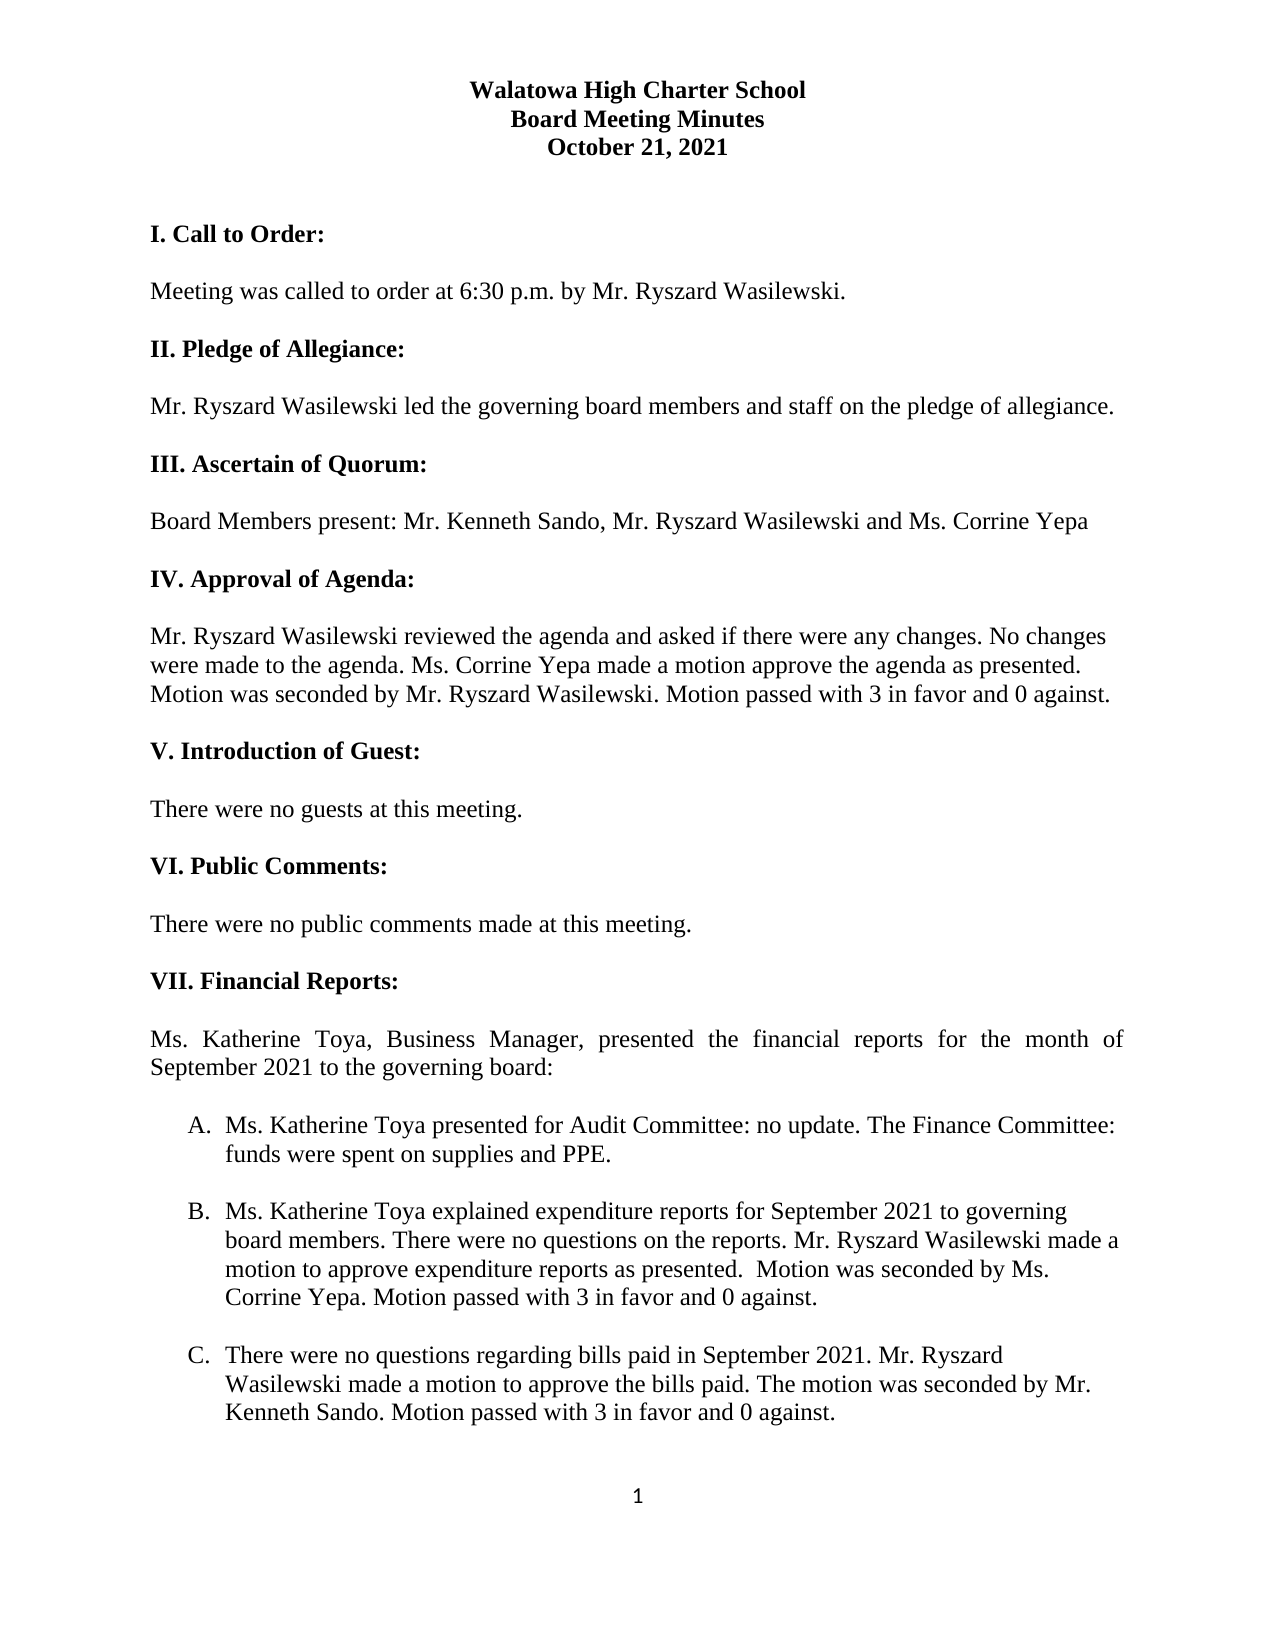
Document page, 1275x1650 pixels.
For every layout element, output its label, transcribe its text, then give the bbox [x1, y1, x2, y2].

text II. Pledge of Allegiance: [150, 334, 1125, 362]
text V. Introduction of Guest: [150, 736, 1125, 765]
text Mr. Ryszard Wasilewski reviewed the agenda and asked if there were any changes. No changes were made to the agenda. Ms. Corrine Yepa made a motion approve the agenda as presented. Motion was seconded by Mr. Ryszard Wasilewski. Motion passed with 3 in favor and 0 against. [150, 621, 1125, 707]
list There were no questions regarding bills paid in September 2021. Mr. Ryszard Wasilewski made a motion to approve the bills paid. The motion was seconded by Mr. Kenneth Sando. Motion passed with 3 in favor and 0 against. [187, 1340, 1125, 1426]
text There were no public comments made at this meeting. [150, 909, 1125, 937]
text There were no guests at this meeting. [150, 794, 1125, 822]
text Ms. Katherine Toya, Business Manager, presented the financial reports for the month of September 2021 to the governing board: [150, 1024, 1125, 1081]
list Ms. Katherine Toya explained expenditure reports for September 2021 to governing board members. There were no questions on the reports. Mr. Ryszard Wasilewski made a motion to approve expenditure reports as presented. Motion was seconded by Ms. Corrine Yepa. Motion passed with 3 in favor and 0 against. [187, 1196, 1125, 1311]
list Ms. Katherine Toya presented for Audit Committee: no update. The Finance Committee: funds were spent on supplies and PPE. [187, 1110, 1125, 1167]
text III. Ascertain of Quorum: [150, 449, 1125, 477]
text Board Members present: Mr. Kenneth Sando, Mr. Ryszard Wasilewski and Ms. Corrine Yepa [150, 506, 1125, 535]
text Board Meeting Minutes [150, 104, 1125, 132]
text VI. Public Comments: [150, 851, 1125, 880]
text Meeting was called to order at 6:30 p.m. by Mr. Ryszard Wasilewski. [150, 276, 1125, 305]
text IV. Approval of Agenda: [150, 564, 1125, 592]
text VII. Financial Reports: [150, 966, 1125, 995]
text October 21, 2021 [150, 132, 1125, 161]
text I. Call to Order: [150, 219, 1125, 247]
text Mr. Ryszard Wasilewski led the governing board members and staff on the pledge of allegiance. [150, 391, 1125, 420]
text Walatowa High Charter School [150, 75, 1125, 104]
